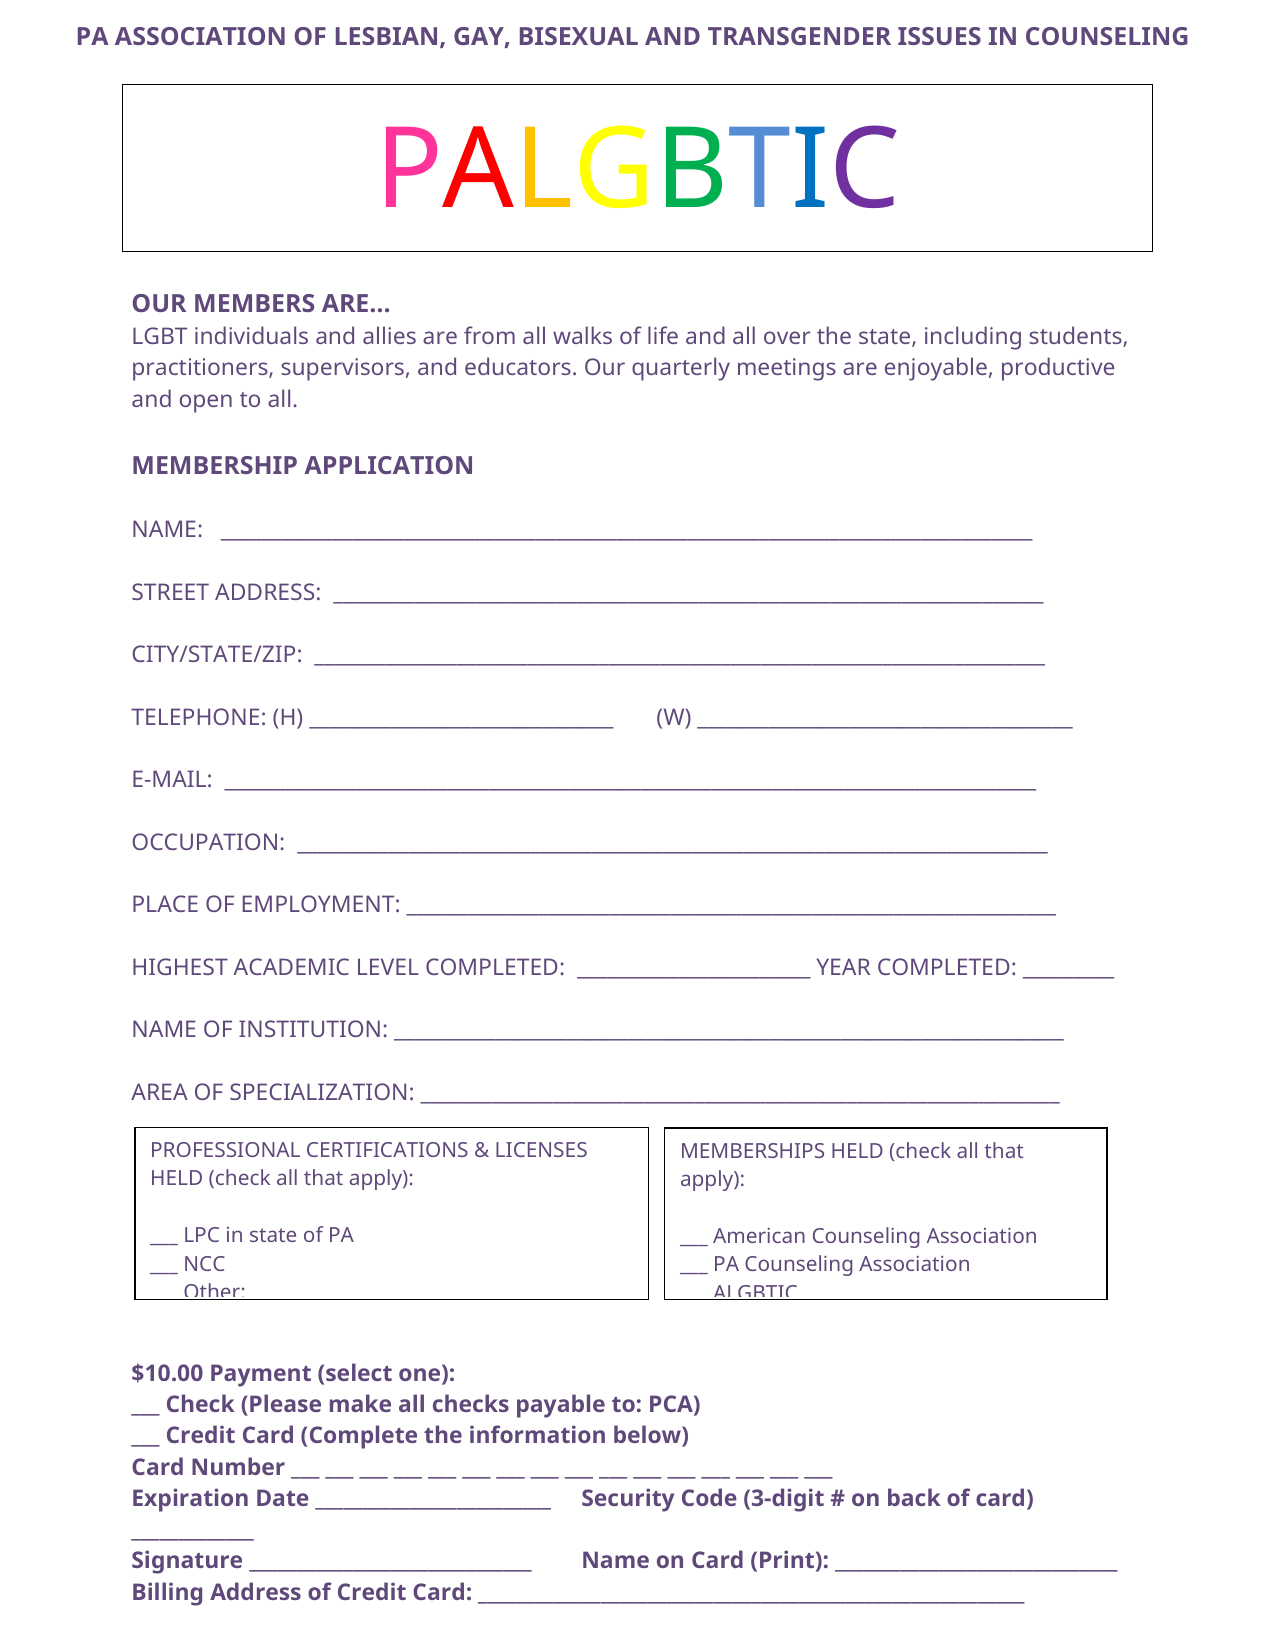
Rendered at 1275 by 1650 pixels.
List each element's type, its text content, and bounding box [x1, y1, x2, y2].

text ___ Check (Please make all checks payable to: PCA) [131, 1388, 1144, 1419]
text Expiration Date _________________________ Security Code (3-digit # on back of card) _____________ [131, 1482, 1144, 1544]
text STREET ADDRESS: ______________________________________________________________________ [131, 576, 1144, 607]
text PA ASSOCIATION OF LESBIAN, GAY, BISEXUAL AND TRANSGENDER ISSUES IN COUNSELING [28, 19, 1237, 53]
text $10.00 Payment (select one): [131, 1357, 1144, 1388]
text PALGBTIC [123, 85, 1152, 251]
text TELEPHONE: (H) ______________________________ (W) _____________________________________ [131, 701, 1144, 732]
text OCCUPATION: __________________________________________________________________________ [131, 826, 1144, 857]
text LGBT individuals and allies are from all walks of life and all over the state, including students, practitioners, supervisors, and educators. Our quarterly meetings are enjoyable, productive and open to all. [131, 320, 1144, 414]
text ___ Credit Card (Complete the information below) [131, 1419, 1144, 1451]
text NAME: ________________________________________________________________________________ [131, 513, 1144, 544]
text NAME OF INSTITUTION: __________________________________________________________________ [131, 1013, 1144, 1044]
text AREA OF SPECIALIZATION: _______________________________________________________________ [131, 1076, 1144, 1107]
text OUR MEMBERS ARE… [131, 286, 1144, 320]
text E-MAIL: ________________________________________________________________________________ [131, 763, 1144, 794]
text Billing Address of Credit Card: __________________________________________________________ [131, 1576, 1144, 1607]
text HIGHEST ACADEMIC LEVEL COMPLETED: _______________________ YEAR COMPLETED: _________ [131, 951, 1144, 982]
text Signature ______________________________ Name on Card (Print): ______________________________ [131, 1544, 1144, 1576]
text PLACE OF EMPLOYMENT: ________________________________________________________________ [131, 888, 1144, 919]
text Card Number ___ ___ ___ ___ ___ ___ ___ ___ ___ ___ ___ ___ ___ ___ ___ ___ [131, 1451, 1144, 1482]
text CITY/STATE/ZIP: ________________________________________________________________________ [131, 638, 1144, 669]
text MEMBERSHIP APPLICATION [131, 448, 1144, 482]
